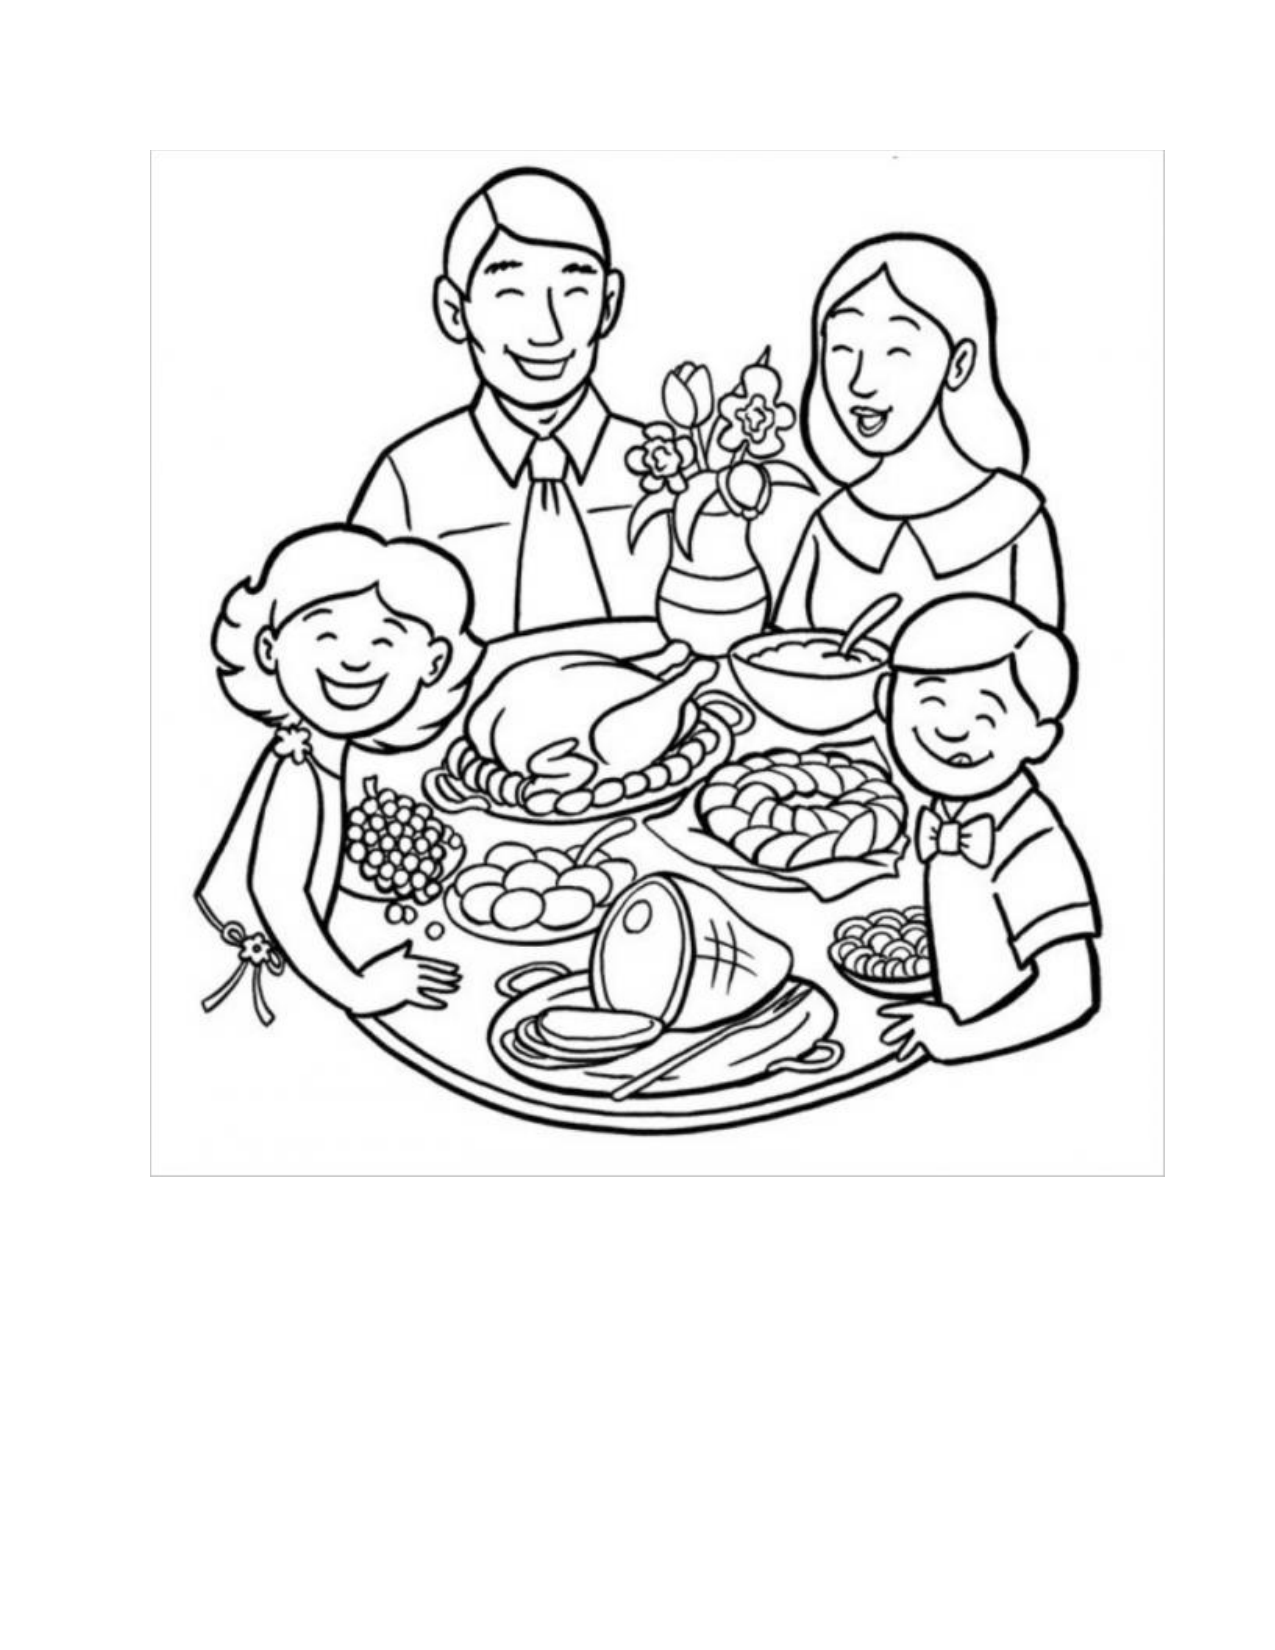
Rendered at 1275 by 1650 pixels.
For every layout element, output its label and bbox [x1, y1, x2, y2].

picture [150, 150, 1165, 1177]
